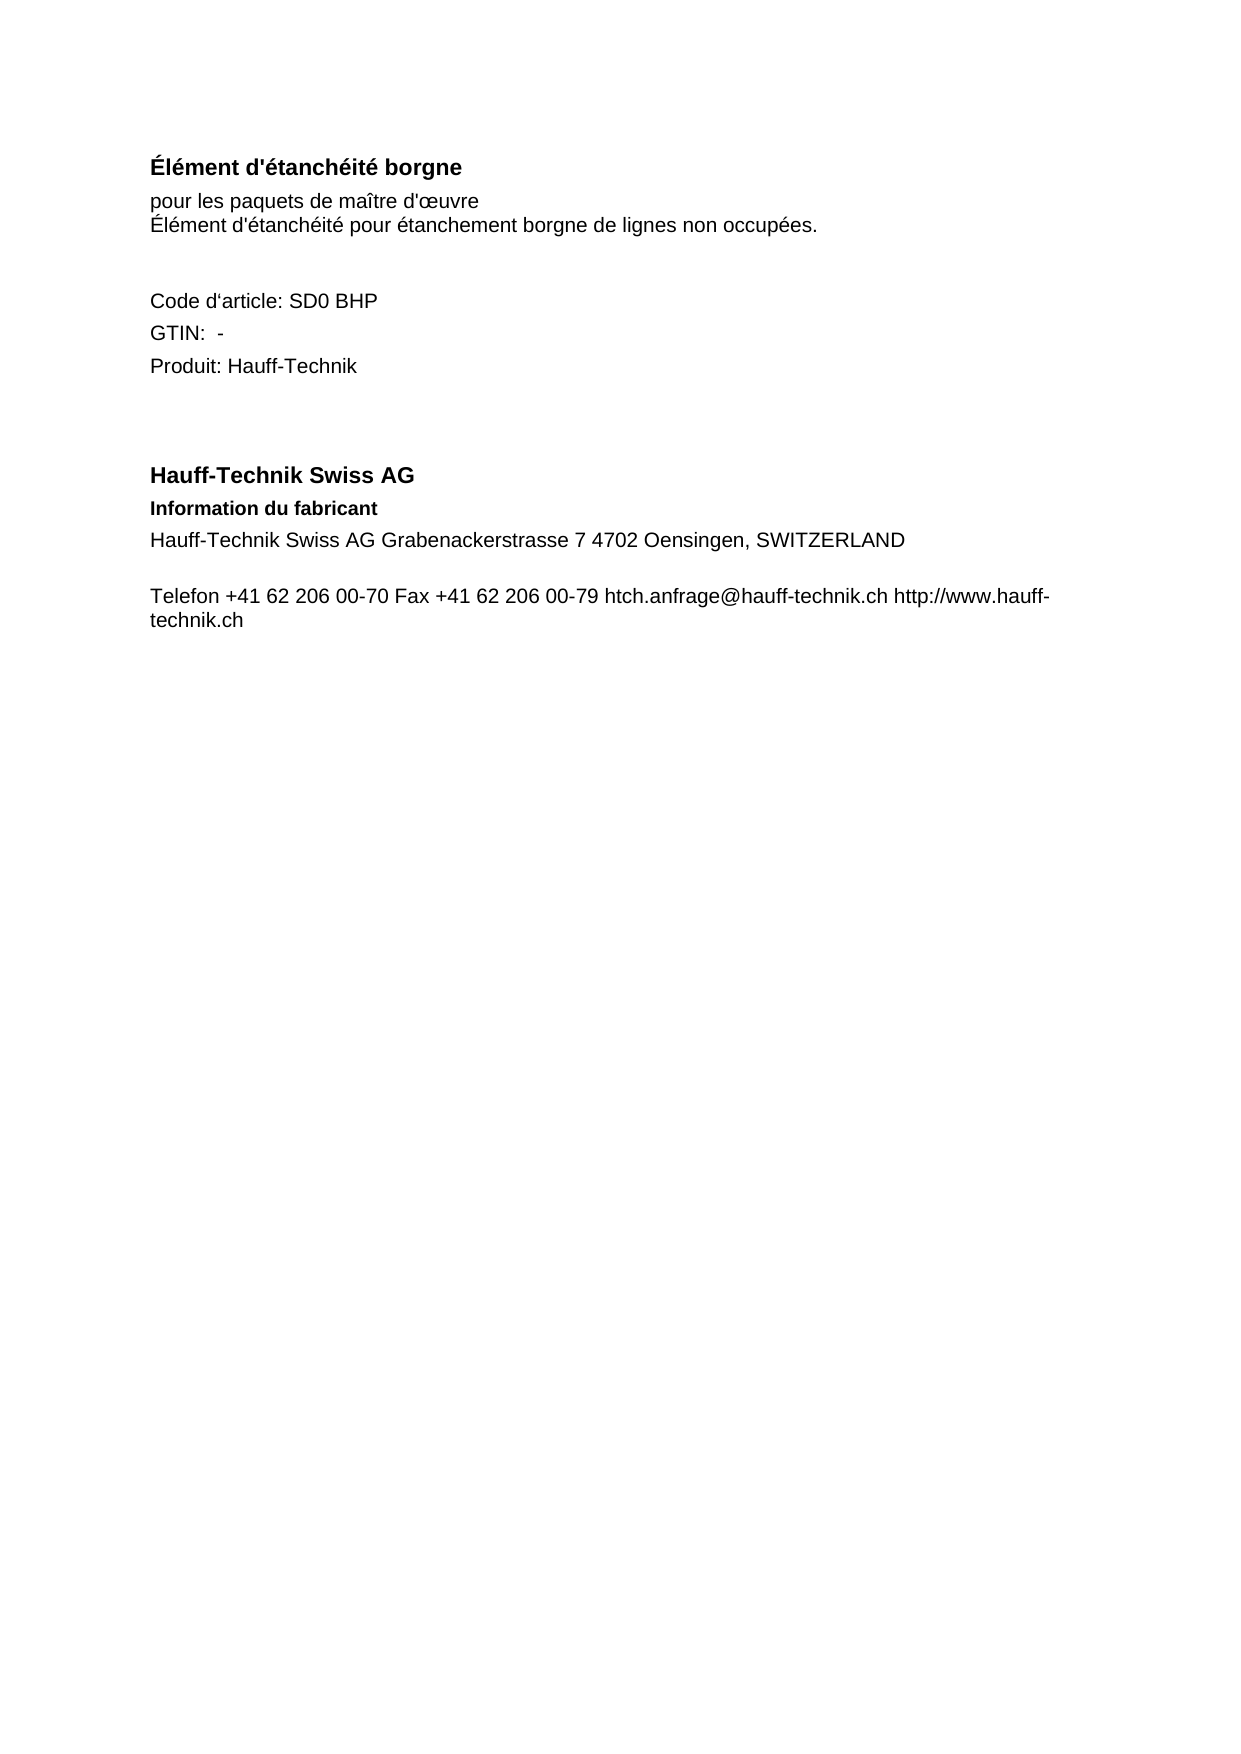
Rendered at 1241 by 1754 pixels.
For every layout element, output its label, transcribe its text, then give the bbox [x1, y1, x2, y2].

text Hauff-Technik Swiss AG [150, 462, 1090, 488]
text Hauff-Technik Swiss AG Grabenackerstrasse 7 4702 Oensingen, SWITZERLAND [150, 527, 1090, 551]
text GTIN: - [150, 321, 1090, 345]
text Code d‘article: SD0 BHP [150, 289, 1090, 313]
text Information du fabricant [150, 496, 1090, 519]
text pour les paquets de maître d'œuvre [150, 189, 1090, 213]
text Produit: Hauff-Technik [150, 353, 1090, 377]
text Élément d'étanchéité borgne [150, 154, 1090, 181]
text Élément d'étanchéité pour étanchement borgne de lignes non occupées. [150, 213, 1090, 237]
text Telefon +41 62 206 00-70 Fax +41 62 206 00-79 htch.anfrage@hauff-technik.ch http://www.hauff-technik.ch [150, 584, 1090, 632]
